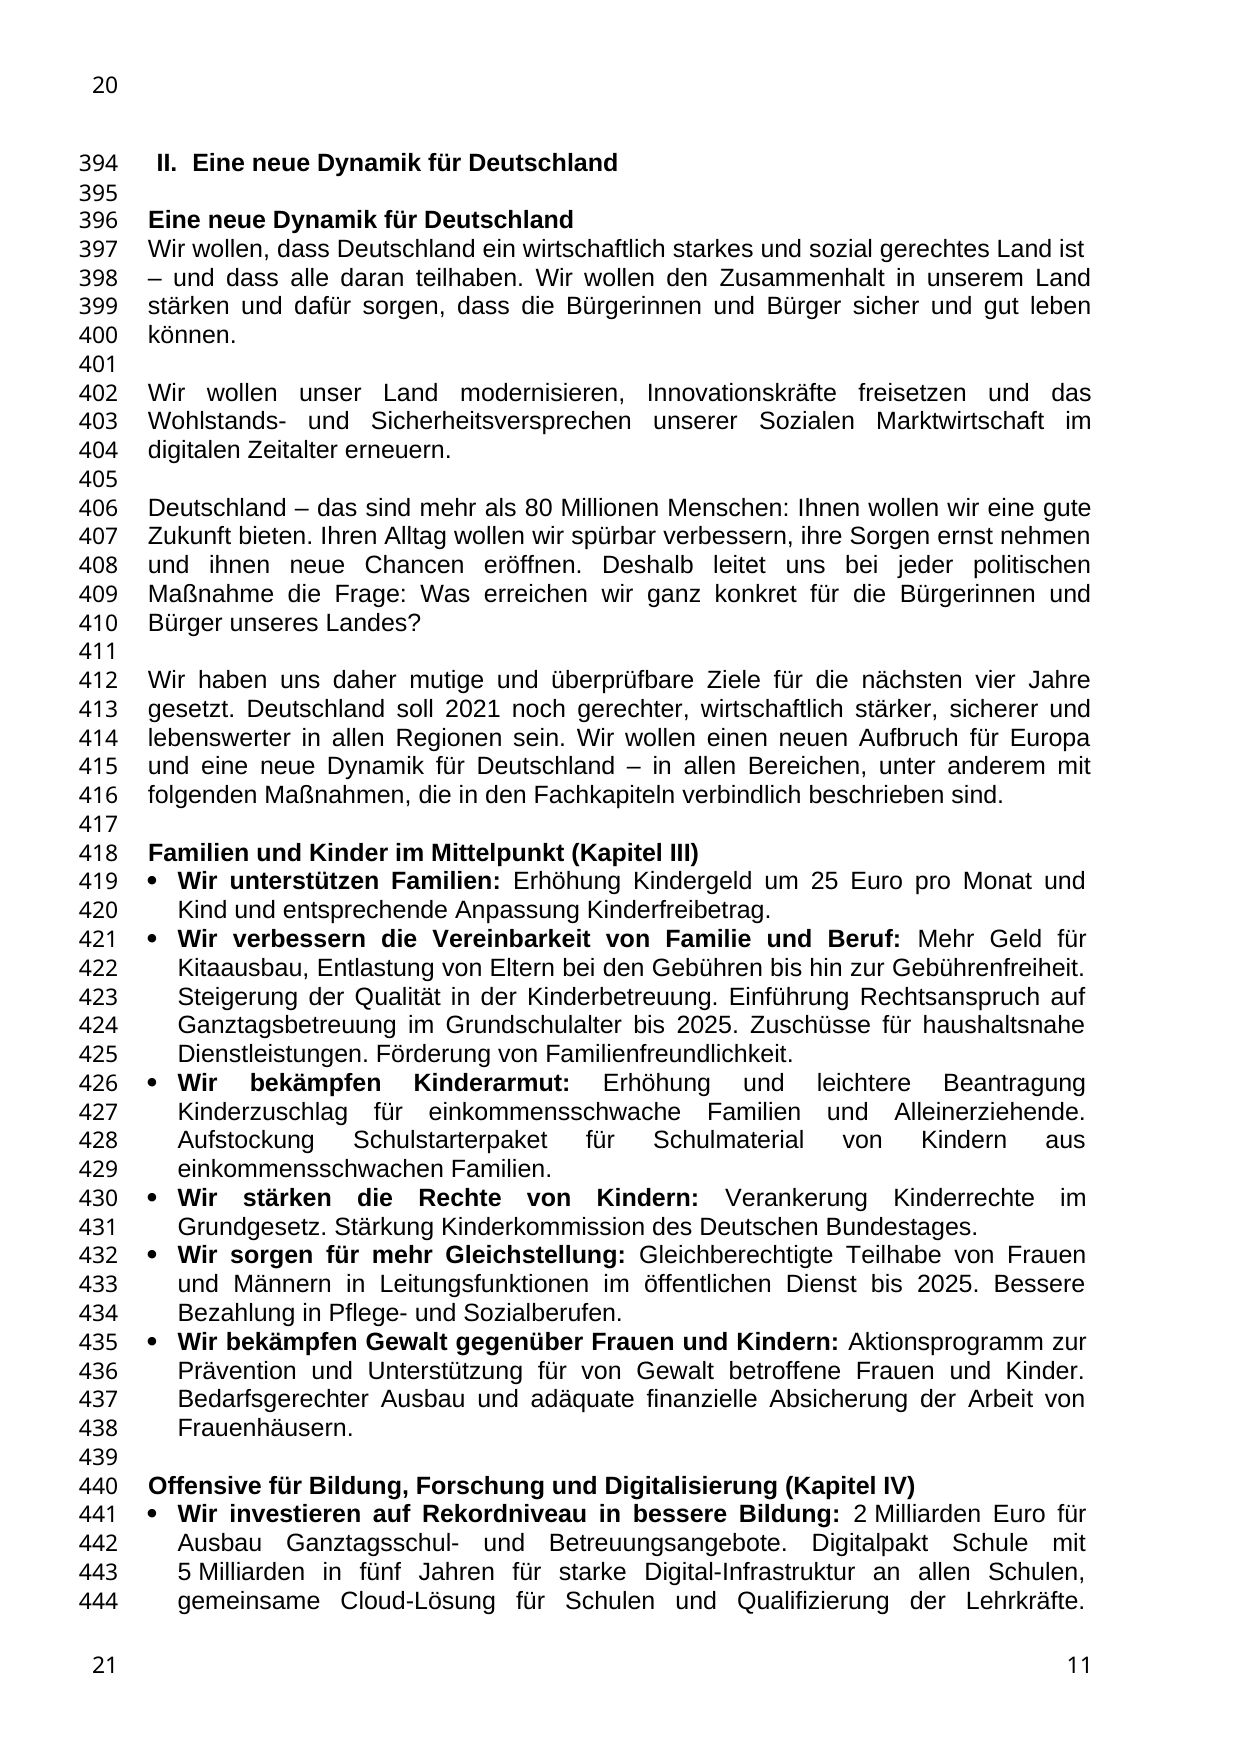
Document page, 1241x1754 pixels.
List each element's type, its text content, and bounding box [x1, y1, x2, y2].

text Wir wollen, dass Deutschland ein wirtschaftlich starkes und sozial gerechtes Land ist – und dass alle daran teilhaben. Wir wollen den Zusammenhalt in unserem Land stärken und dafür sorgen, dass die Bürgerinnen und Bürger sicher und gut leben können. [148, 234, 1093, 349]
list Wir unterstützen Familien: Erhöhung Kindergeld um 25 Euro pro Monat und Kind und entsprechende Anpassung Kinderfreibetrag. [148, 866, 1087, 924]
subtitle Eine neue Dynamik für Deutschland [177, 148, 1093, 176]
list Wir sorgen für mehr Gleichstellung: Gleichberechtigte Teilhabe von Frauen und Männern in Leitungsfunktionen im öffentlichen Dienst bis 2025. Bessere Bezahlung in Pflege- und Sozialberufen. [148, 1241, 1087, 1327]
text Eine neue Dynamik für Deutschland [148, 205, 1093, 234]
list Wir stärken die Rechte von Kindern: Verankerung Kinderrechte im Grundgesetz. Stärkung Kinderkommission des Deutschen Bundestages. [148, 1183, 1087, 1241]
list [148, 1499, 1087, 1614]
list Wir bekämpfen Gewalt gegenüber Frauen und Kindern: Aktionsprogramm zur Prävention und Unterstützung für von Gewalt betroffene Frauen und Kinder. Bedarfsgerechter Ausbau und adäquate finanzielle Absicherung der Arbeit von Frauenhäusern. [148, 1327, 1087, 1442]
list Wir verbessern die Vereinbarkeit von Familie und Beruf: Mehr Geld für Kitaausbau, Entlastung von Eltern bei den Gebühren bis hin zur Gebührenfreiheit. Steigerung der Qualität in der Kinderbetreuung. Einführung Rechtsanspruch auf Ganztagsbetreuung im Grundschulalter bis 2025. Zuschüsse für haushaltsnahe Dienstleistungen. Förderung von Familienfreundlichkeit. [148, 924, 1087, 1068]
list Wir bekämpfen Kinderarmut: Erhöhung und leichtere Beantragung Kinderzuschlag für einkommensschwache Familien und Alleinerziehende. Aufstockung Schulstarterpaket für Schulmaterial von Kindern aus einkommensschwachen Familien. [148, 1068, 1087, 1183]
text Deutschland – das sind mehr als 80 Millionen Menschen: Ihnen wollen wir eine gute Zukunft bieten. Ihren Alltag wollen wir spürbar verbessern, ihre Sorgen ernst nehmen und ihnen neue Chancen eröffnen. Deshalb leitet uns bei jeder politischen Maßnahme die Frage: Was erreichen wir ganz konkret für die Bürgerinnen und Bürger unseres Landes? [148, 493, 1093, 636]
text Wir wollen unser Land modernisieren, Innovationskräfte freisetzen und das Wohlstands- und Sicherheitsversprechen unserer Sozialen Marktwirtschaft im digitalen Zeitalter erneuern. [148, 378, 1093, 464]
text Offensive für Bildung, Forschung und Digitalisierung (Kapitel IV) [148, 1471, 1093, 1499]
text Wir haben uns daher mutige und überprüfbare Ziele für die nächsten vier Jahre gesetzt. Deutschland soll 2021 noch gerechter, wirtschaftlich stärker, sicherer und lebenswerter in allen Regionen sein. Wir wollen einen neuen Aufbruch für Europa und eine neue Dynamik für Deutschland – in allen Bereichen, unter anderem mit folgenden Maßnahmen, die in den Fachkapiteln verbindlich beschrieben sind. [148, 665, 1093, 809]
text Familien und Kinder im Mittelpunkt (Kapitel III) [148, 838, 1093, 866]
